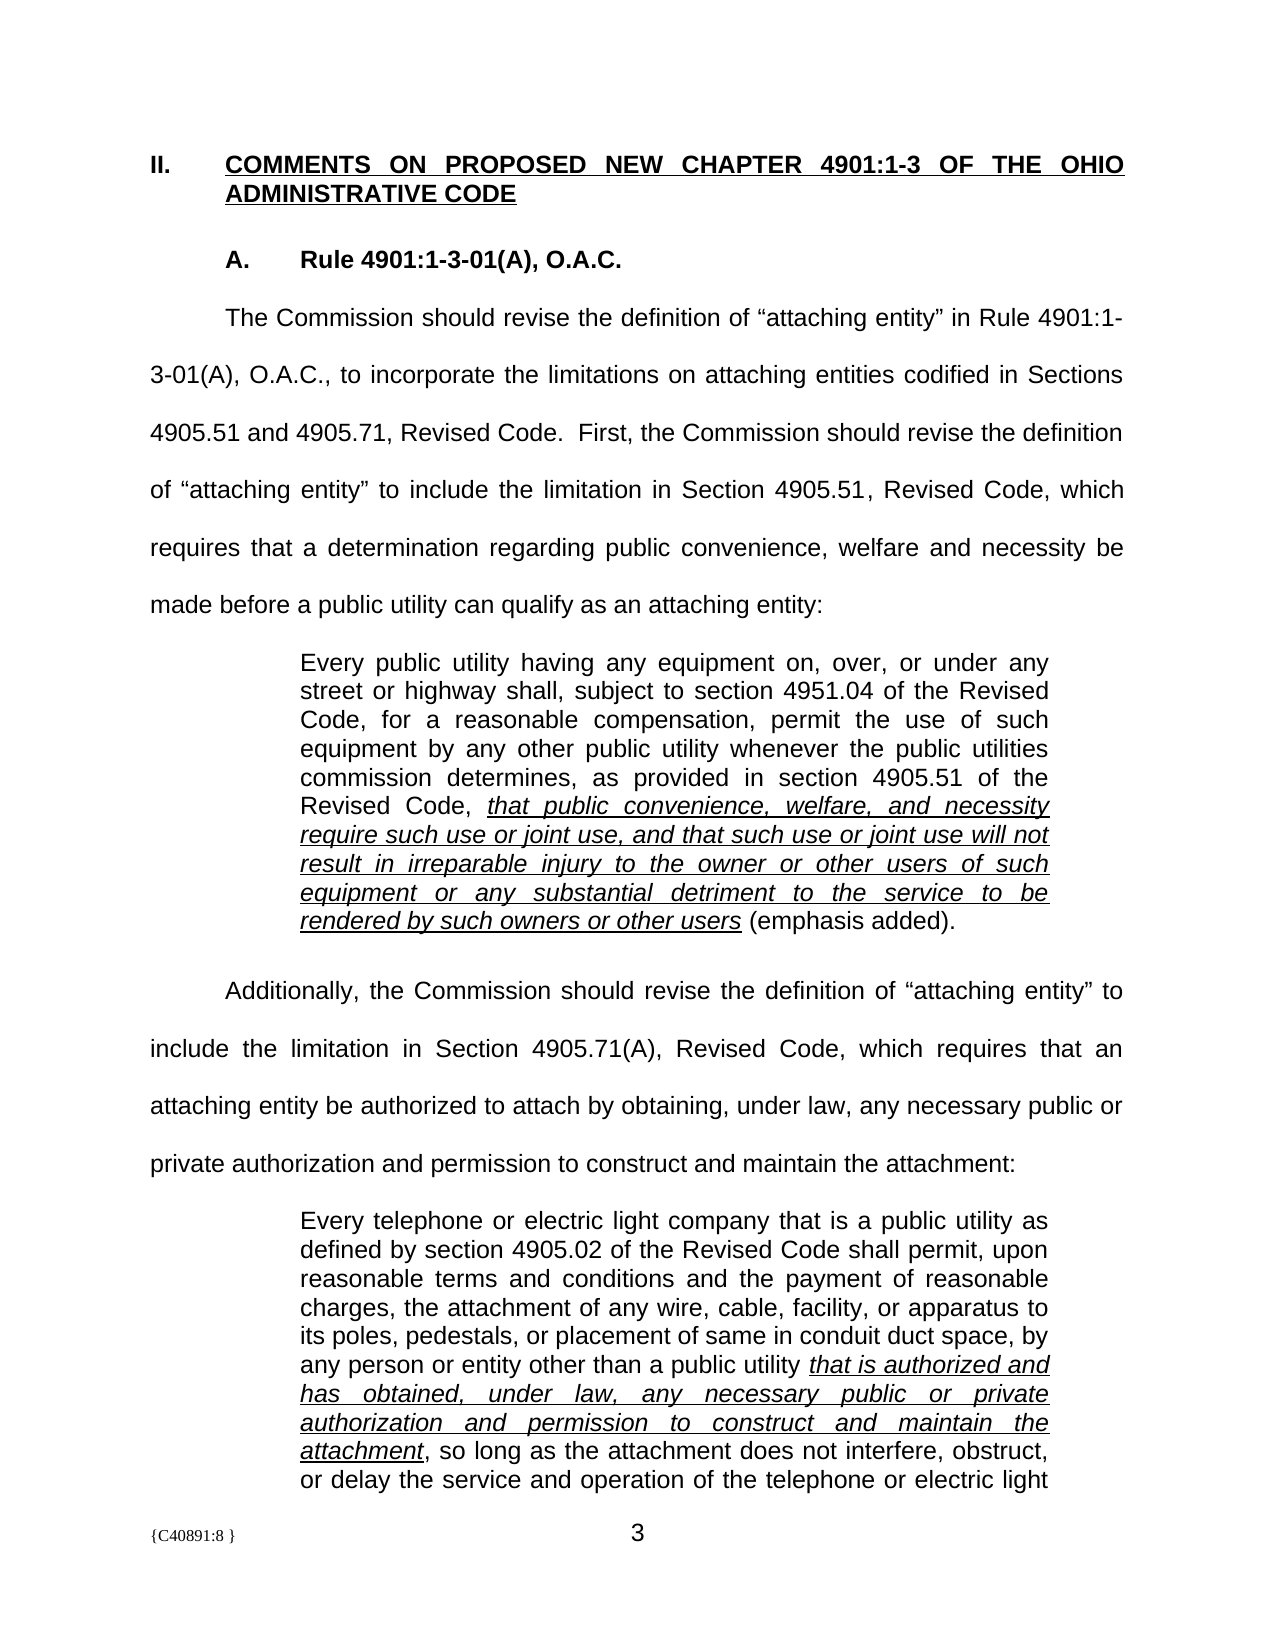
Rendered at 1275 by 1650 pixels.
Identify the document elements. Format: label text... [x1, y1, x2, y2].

text The Commission should revise the definition of “attaching entity” in Rule 4901:1-3-01(A), O.A.C., to incorporate the limitations on attaching entities codified in Sections 4905.51 and 4905.71, Revised Code. First, the Commission should revise the definition of “attaching entity” to include the limitation in Section 4905.51, Revised Code, which requires that a determination regarding public convenience, welfare and necessity be made before a public utility can qualify as an attaching entity: [150, 302, 1125, 619]
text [300, 1434, 1050, 1494]
subtitle COMMENTS ON PROPOSED NEW CHAPTER 4901:1-3 OF THE OHIO ADMINISTRATIVE CODE [150, 150, 1125, 207]
subtitle Rule 4901:1-3-01(A), O.A.C. [225, 245, 1125, 274]
list Every public utility having any equipment on, over, or under any street or highway shall, subject to section 4951.04 of the Revised Code, for a reasonable compensation, permit the use of such equipment by any other public utility whenever the public utilities commission determines, as provided in section 4905.51 of the Revised Code, that public convenience, welfare, and necessity require such use or joint use, and that such use or joint use will not result in irreparable injury to the owner or other users of such equipment or any substantial detriment to the service to be rendered by such owners or other users (emphasis added). [300, 647, 1050, 845]
text Additionally, the Commission should revise the definition of “attaching entity” to include the limitation in Section 4905.71(A), Revised Code, which requires that an attaching entity be authorized to attach by obtaining, under law, any necessary public or private authorization and permission to construct and maintain the attachment: [150, 976, 1125, 1177]
